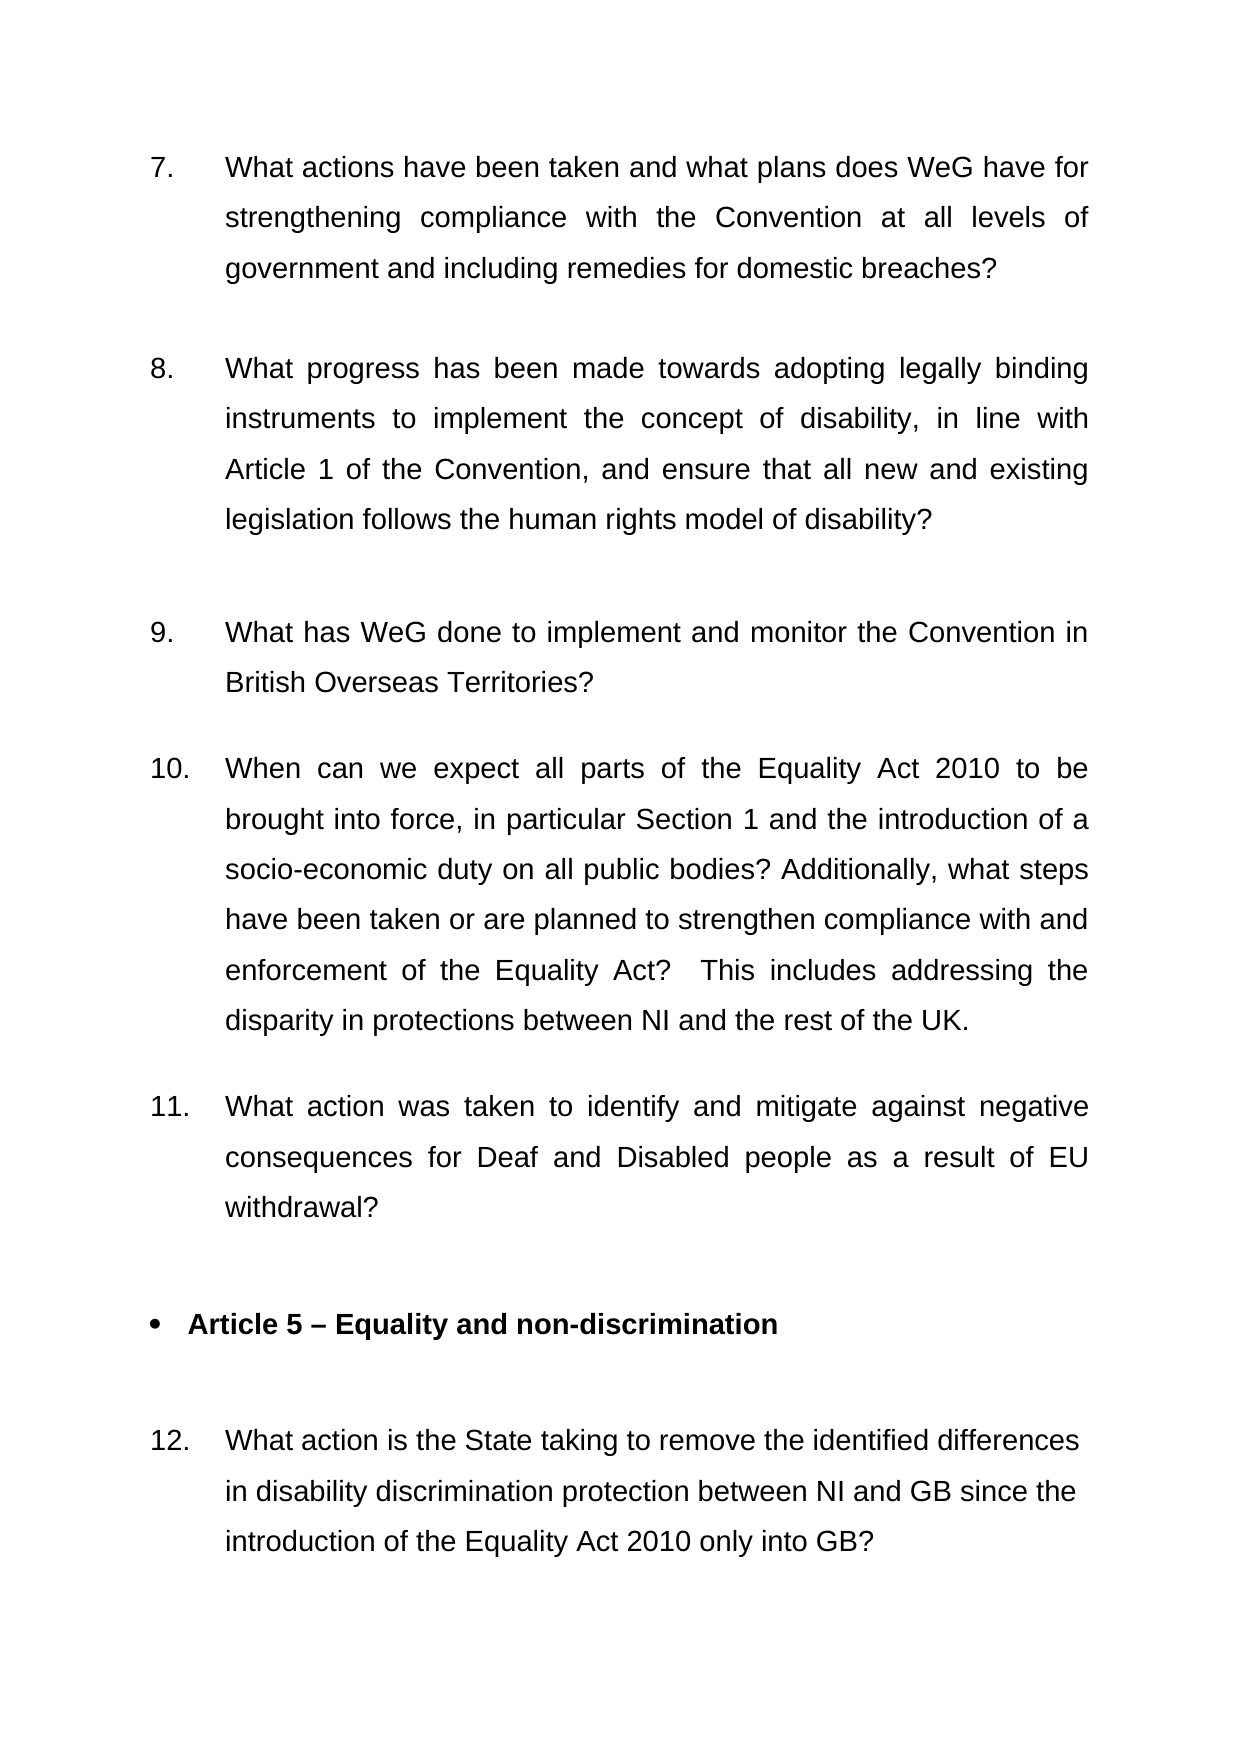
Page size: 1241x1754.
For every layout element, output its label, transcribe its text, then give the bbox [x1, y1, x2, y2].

list What actions have been taken and what plans does WeG have for strengthening compliance with the Convention at all levels of government and including remedies for domestic breaches? [150, 150, 1090, 284]
list What action is the State taking to remove the identified differences in disability discrimination protection between NI and GB since the introduction of the Equality Act 2010 only into GB? [150, 1423, 1090, 1557]
list When can we expect all parts of the Equality Act 2010 to be brought into force, in particular Section 1 and the introduction of a socio-economic duty on all public bodies? Additionally, what steps have been taken or are planned to strengthen compliance with and enforcement of the Equality Act? This includes addressing the disparity in protections between NI and the rest of the UK. [150, 751, 1090, 1036]
subtitle Article 5 – Equality and non-discrimination [150, 1307, 1090, 1341]
list What progress has been made towards adopting legally binding instruments to implement the concept of disability, in line with Article 1 of the Convention, and ensure that all new and existing legislation follows the human rights model of disability? [150, 351, 1090, 536]
list What has WeG done to implement and monitor the Convention in British Overseas Territories? [150, 614, 1090, 698]
list What action was taken to identify and mitigate against negative consequences for Deaf and Disabled people as a result of EU withdrawal? [150, 1089, 1090, 1223]
